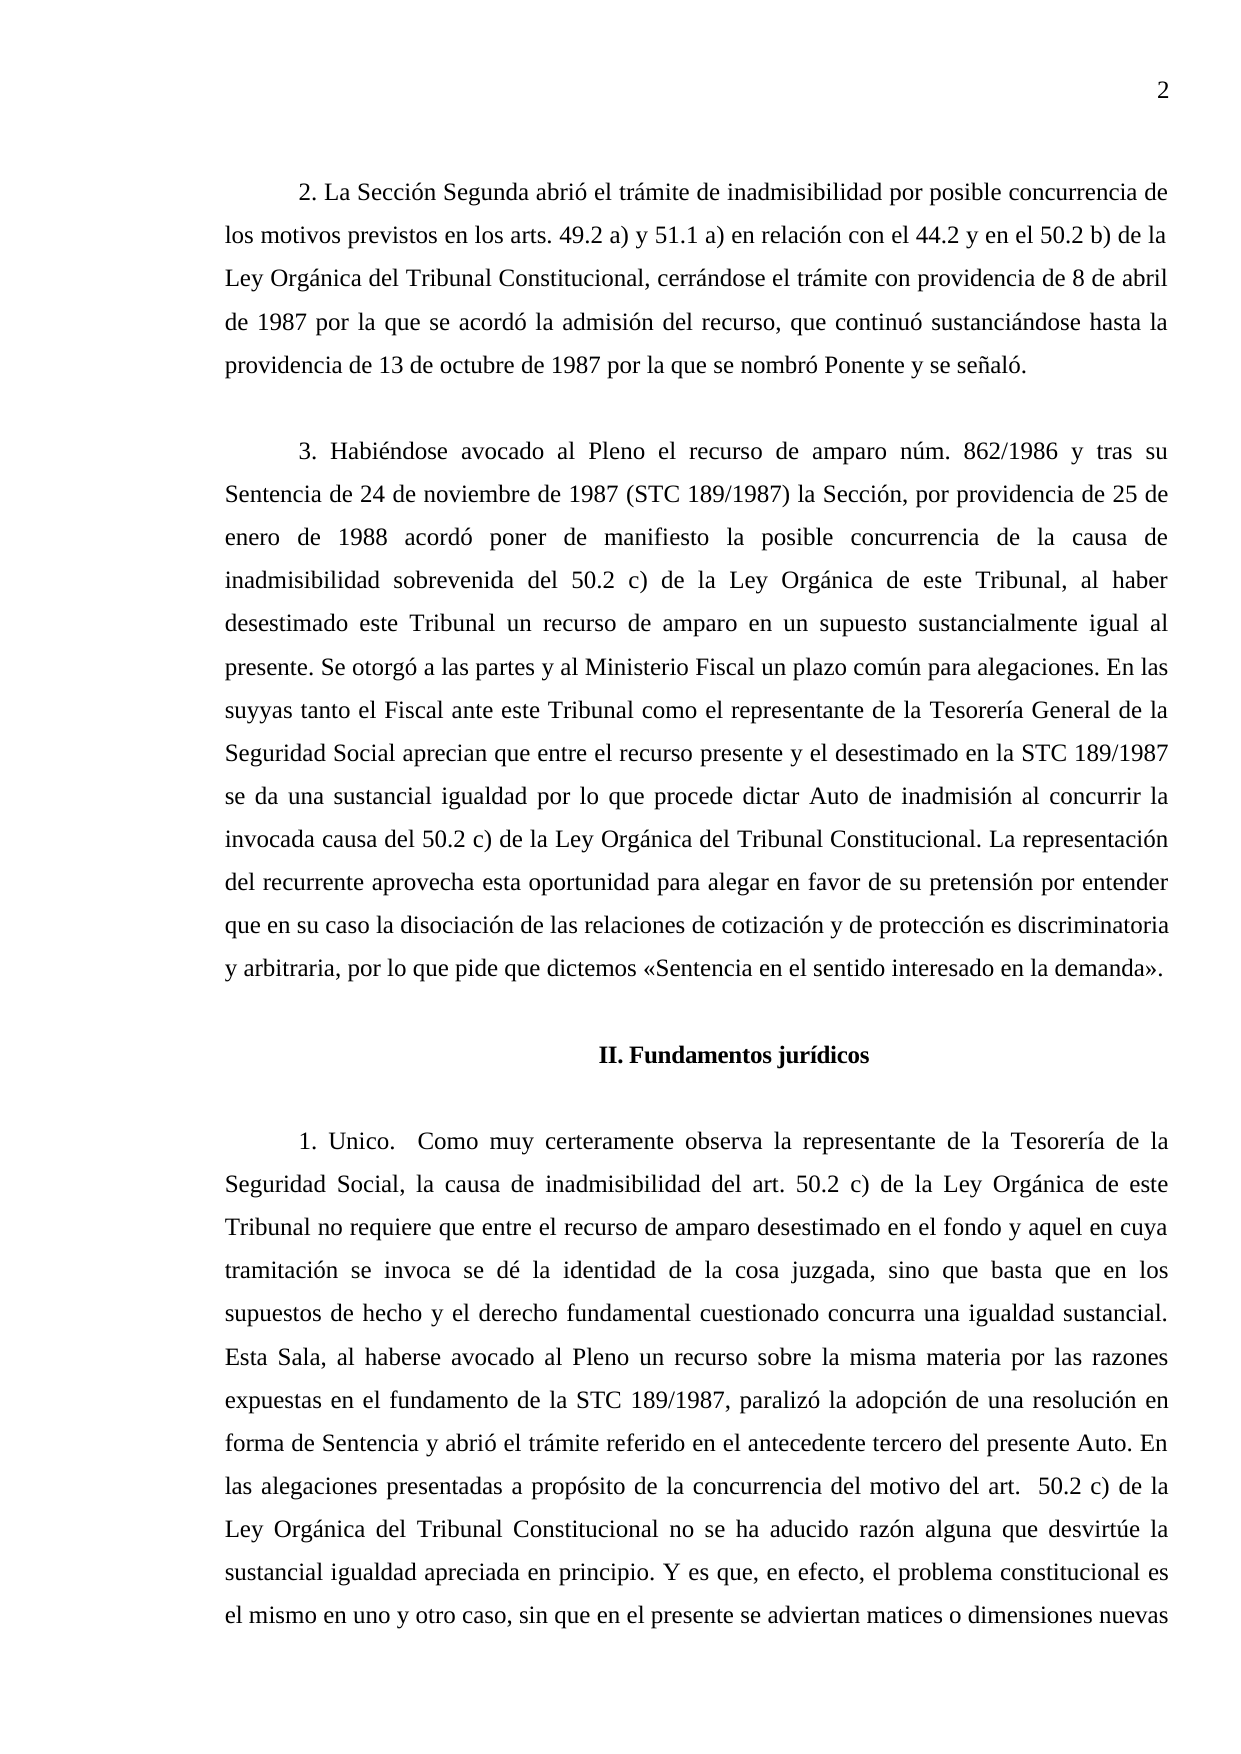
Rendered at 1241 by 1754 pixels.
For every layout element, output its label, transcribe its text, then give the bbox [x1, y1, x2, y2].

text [224, 1126, 1169, 1629]
text 3. Habiéndose avocado al Pleno el recurso de amparo núm. 862/1986 y tras su Sentencia de 24 de noviembre de 1987 (STC 189/1987) la Sección, por providencia de 25 de enero de 1988 acordó poner de manifiesto la posible concurrencia de la causa de inadmisibilidad sobrevenida del 50.2 c) de la Ley Orgánica de este Tribunal, al haber desestimado este Tribunal un recurso de amparo en un supuesto sustancialmente igual al presente. Se otorgó a las partes y al Ministerio Fiscal un plazo común para alegaciones. En las suyyas tanto el Fiscal ante este Tribunal como el representante de la Tesorería General de la Seguridad Social aprecian que entre el recurso presente y el desestimado en la STC 189/1987 se da una sustancial igualdad por lo que procede dictar Auto de inadmisión al concurrir la invocada causa del 50.2 c) de la Ley Orgánica del Tribunal Constitucional. La representación del recurrente aprovecha esta oportunidad para alegar en favor de su pretensión por entender que en su caso la disociación de las relaciones de cotización y de protección es discriminatoria y arbitraria, por lo que pide que dictemos «Sentencia en el sentido interesado en la demanda». [224, 436, 1169, 982]
text 2. La Sección Segunda abrió el trámite de inadmisibilidad por posible concurrencia de los motivos previstos en los arts. 49.2 a) y 51.1 a) en relación con el 44.2 y en el 50.2 b) de la Ley Orgánica del Tribunal Constitucional, cerrándose el trámite con providencia de 8 de abril de 1987 por la que se acordó la admisión del recurso, que continuó sustanciándose hasta la providencia de 13 de octubre de 1987 por la que se nombró Ponente y se señaló. [224, 177, 1169, 378]
subtitle II. Fundamentos jurídicos [224, 1040, 1169, 1068]
